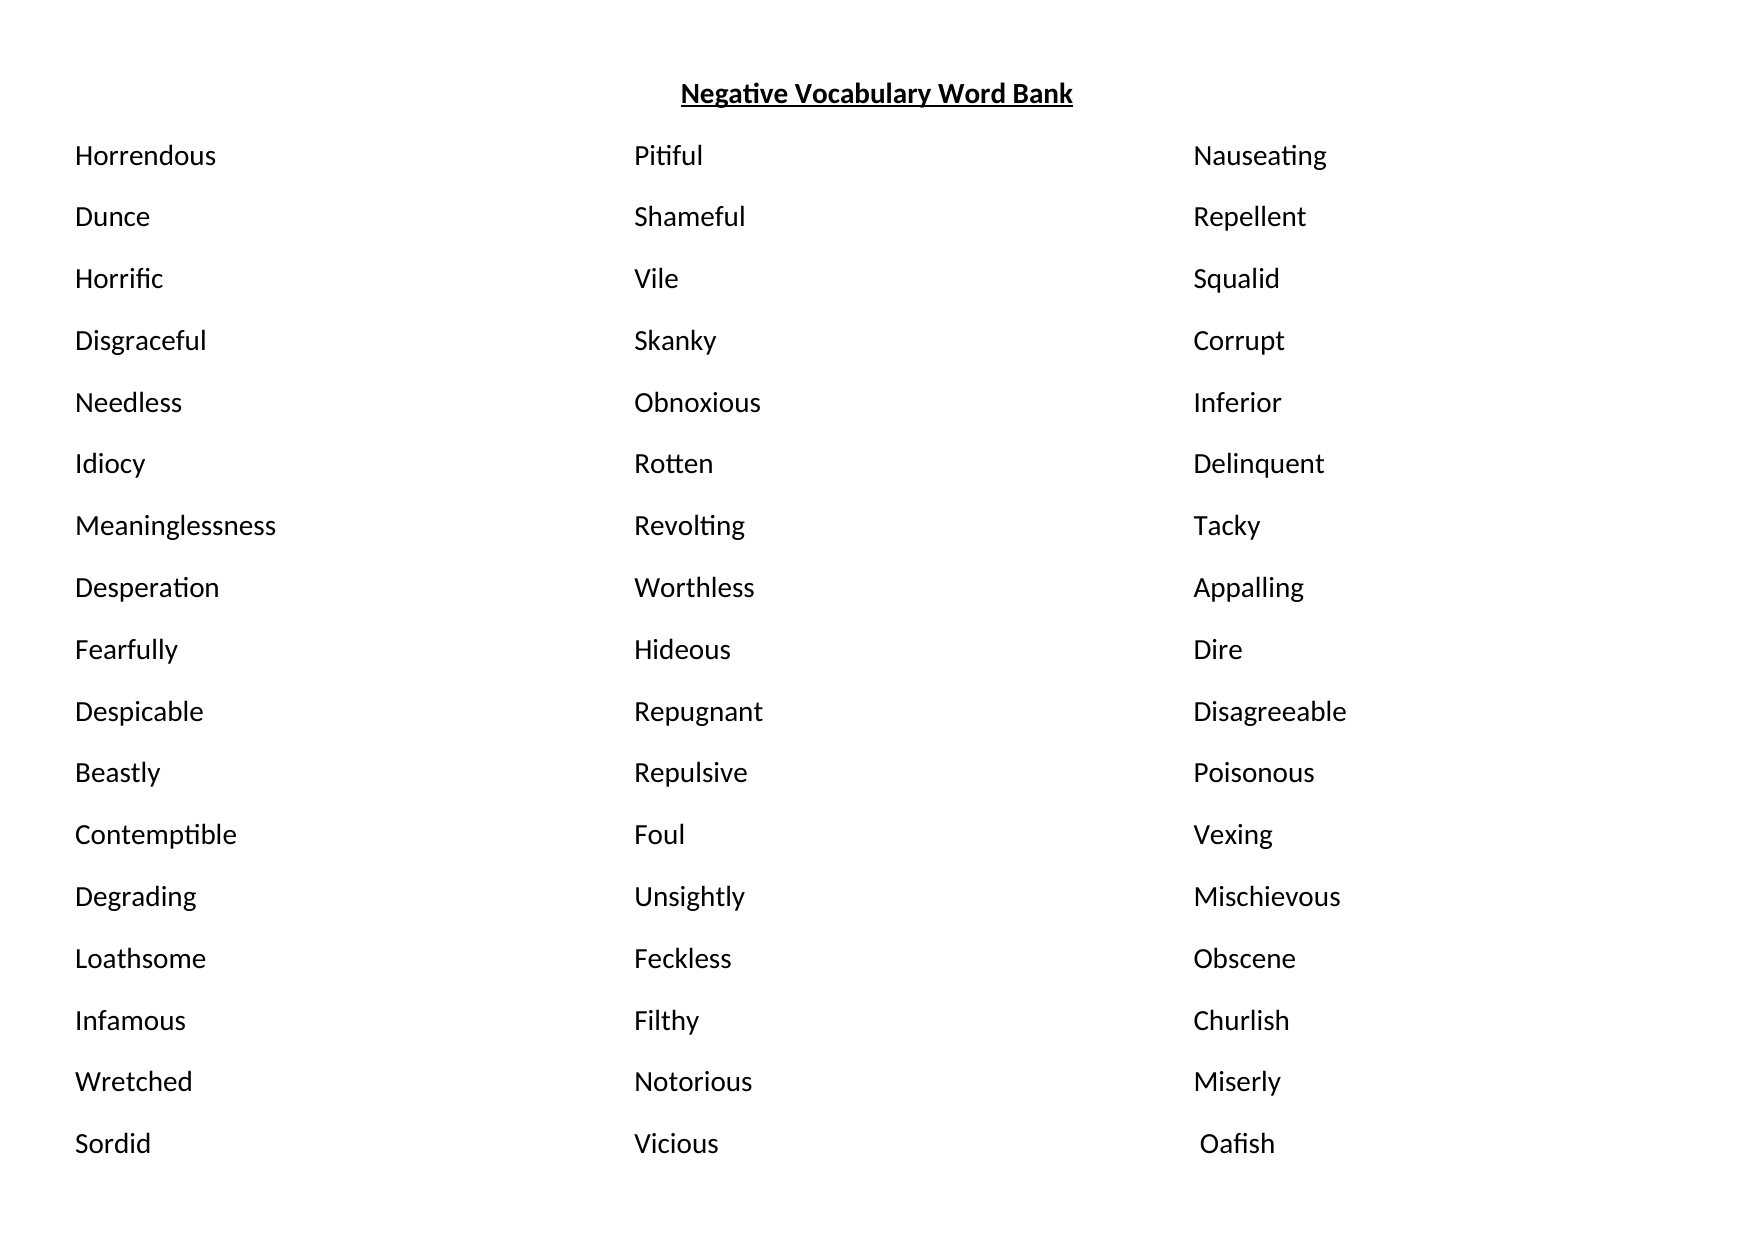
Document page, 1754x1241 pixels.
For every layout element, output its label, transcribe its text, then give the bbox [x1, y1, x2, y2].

text Infamous [75, 1002, 560, 1037]
text Disagreeable [1193, 693, 1679, 728]
text Filthy [634, 1002, 1119, 1037]
text Skanky [634, 322, 1119, 358]
text Desperation [75, 569, 560, 605]
text Degrading [75, 878, 560, 914]
text Squalid [1193, 260, 1679, 296]
text Loathsome [75, 940, 560, 975]
text Foul [634, 816, 1119, 852]
text Inferior [1193, 384, 1679, 419]
text Nauseating [1193, 137, 1679, 172]
text Repellent [1193, 198, 1679, 234]
text Horrific [75, 260, 560, 296]
text Idiocy [75, 446, 560, 481]
text Repulsive [634, 754, 1119, 790]
text Horrendous [75, 137, 560, 172]
text Repugnant [634, 693, 1119, 728]
text Sordid [75, 1125, 560, 1161]
text Dunce [75, 198, 560, 234]
text Appalling [1193, 569, 1679, 605]
text Despicable [75, 693, 560, 728]
text Oafish [1193, 1125, 1679, 1161]
text Disgraceful [75, 322, 560, 358]
text Contemptible [75, 816, 560, 852]
text Churlish [1193, 1002, 1679, 1037]
text Beastly [75, 754, 560, 790]
text Dire [1193, 631, 1679, 667]
text Notorious [634, 1063, 1119, 1099]
text Obscene [1193, 940, 1679, 975]
text Wretched [75, 1063, 560, 1099]
text Vile [634, 260, 1119, 296]
text Meaninglessness [75, 507, 560, 543]
text Hideous [634, 631, 1119, 667]
text Worthless [634, 569, 1119, 605]
text Fearfully [75, 631, 560, 667]
text Poisonous [1193, 754, 1679, 790]
text Vicious [634, 1125, 1119, 1161]
text Feckless [634, 940, 1119, 975]
text Obnoxious [634, 384, 1119, 419]
text Revolting [634, 507, 1119, 543]
text Pitiful [634, 137, 1119, 172]
text Negative Vocabulary Word Bank [634, 75, 1119, 111]
text Needless [75, 384, 560, 419]
text Tacky [1193, 507, 1679, 543]
text Rotten [634, 446, 1119, 481]
text Delinquent [1193, 446, 1679, 481]
text Miserly [1193, 1063, 1679, 1099]
text Unsightly [634, 878, 1119, 914]
text Corrupt [1193, 322, 1679, 358]
text Mischievous [1193, 878, 1679, 914]
text Vexing [1193, 816, 1679, 852]
text Shameful [634, 198, 1119, 234]
